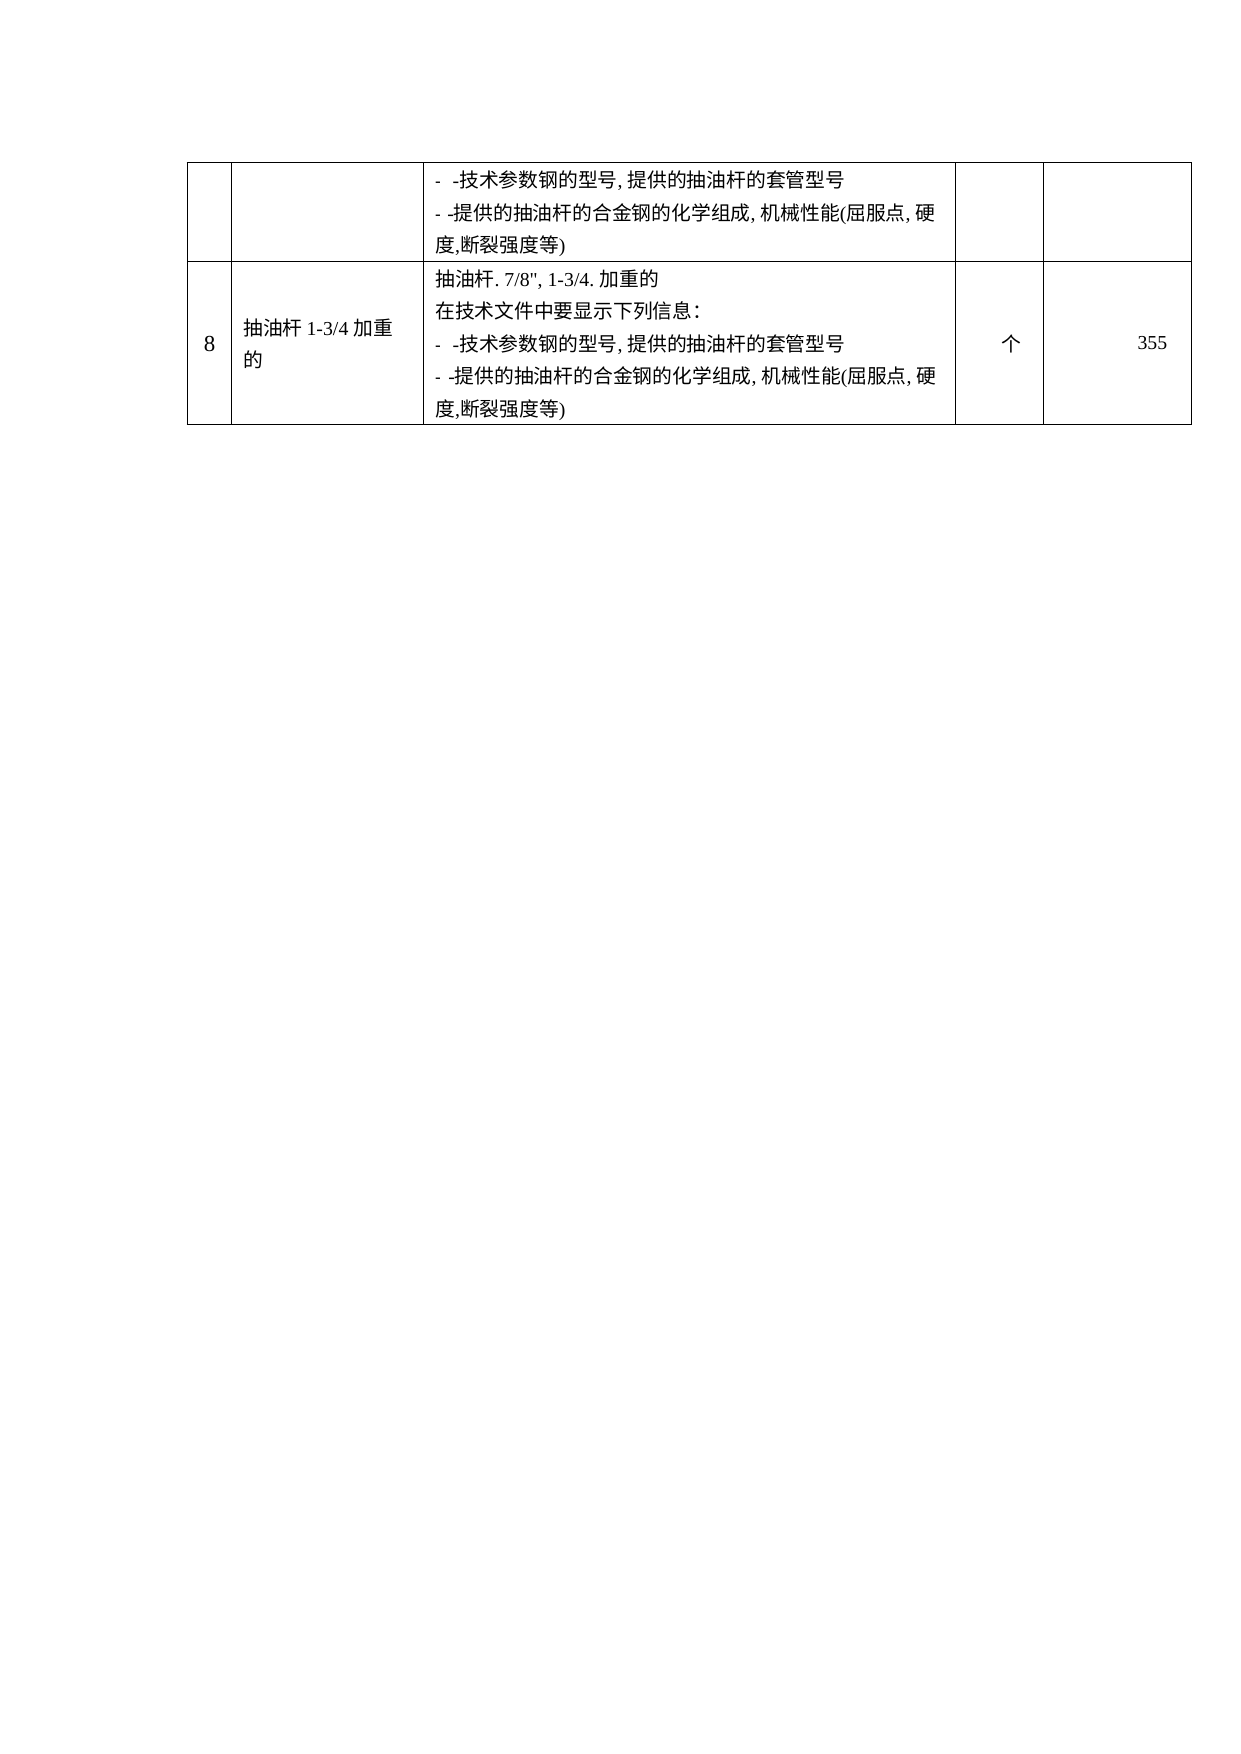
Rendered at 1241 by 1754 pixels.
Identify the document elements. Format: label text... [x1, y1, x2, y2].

table_cell 7 [188, 163, 231, 261]
table_cell 抽油杆1-3/4 加重的 [232, 262, 423, 424]
table_cell 8 [188, 262, 231, 424]
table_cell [424, 163, 955, 261]
table_cell 355 [1044, 262, 1191, 424]
table_cell 58 [1044, 163, 1191, 261]
table_cell 个 [956, 262, 1043, 424]
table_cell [232, 163, 423, 261]
table_cell 个 [956, 163, 1043, 261]
table_cell 抽油杆. 7/8", 1-3/4. 加重的 在技术文件中要显示下列信息： -技术参数钢的型号, 提供的抽油杆的套管型号 -提供的抽油杆的合金钢的化学组成, 机械性能(屈服点, 硬度,断裂强度等) [424, 262, 955, 424]
